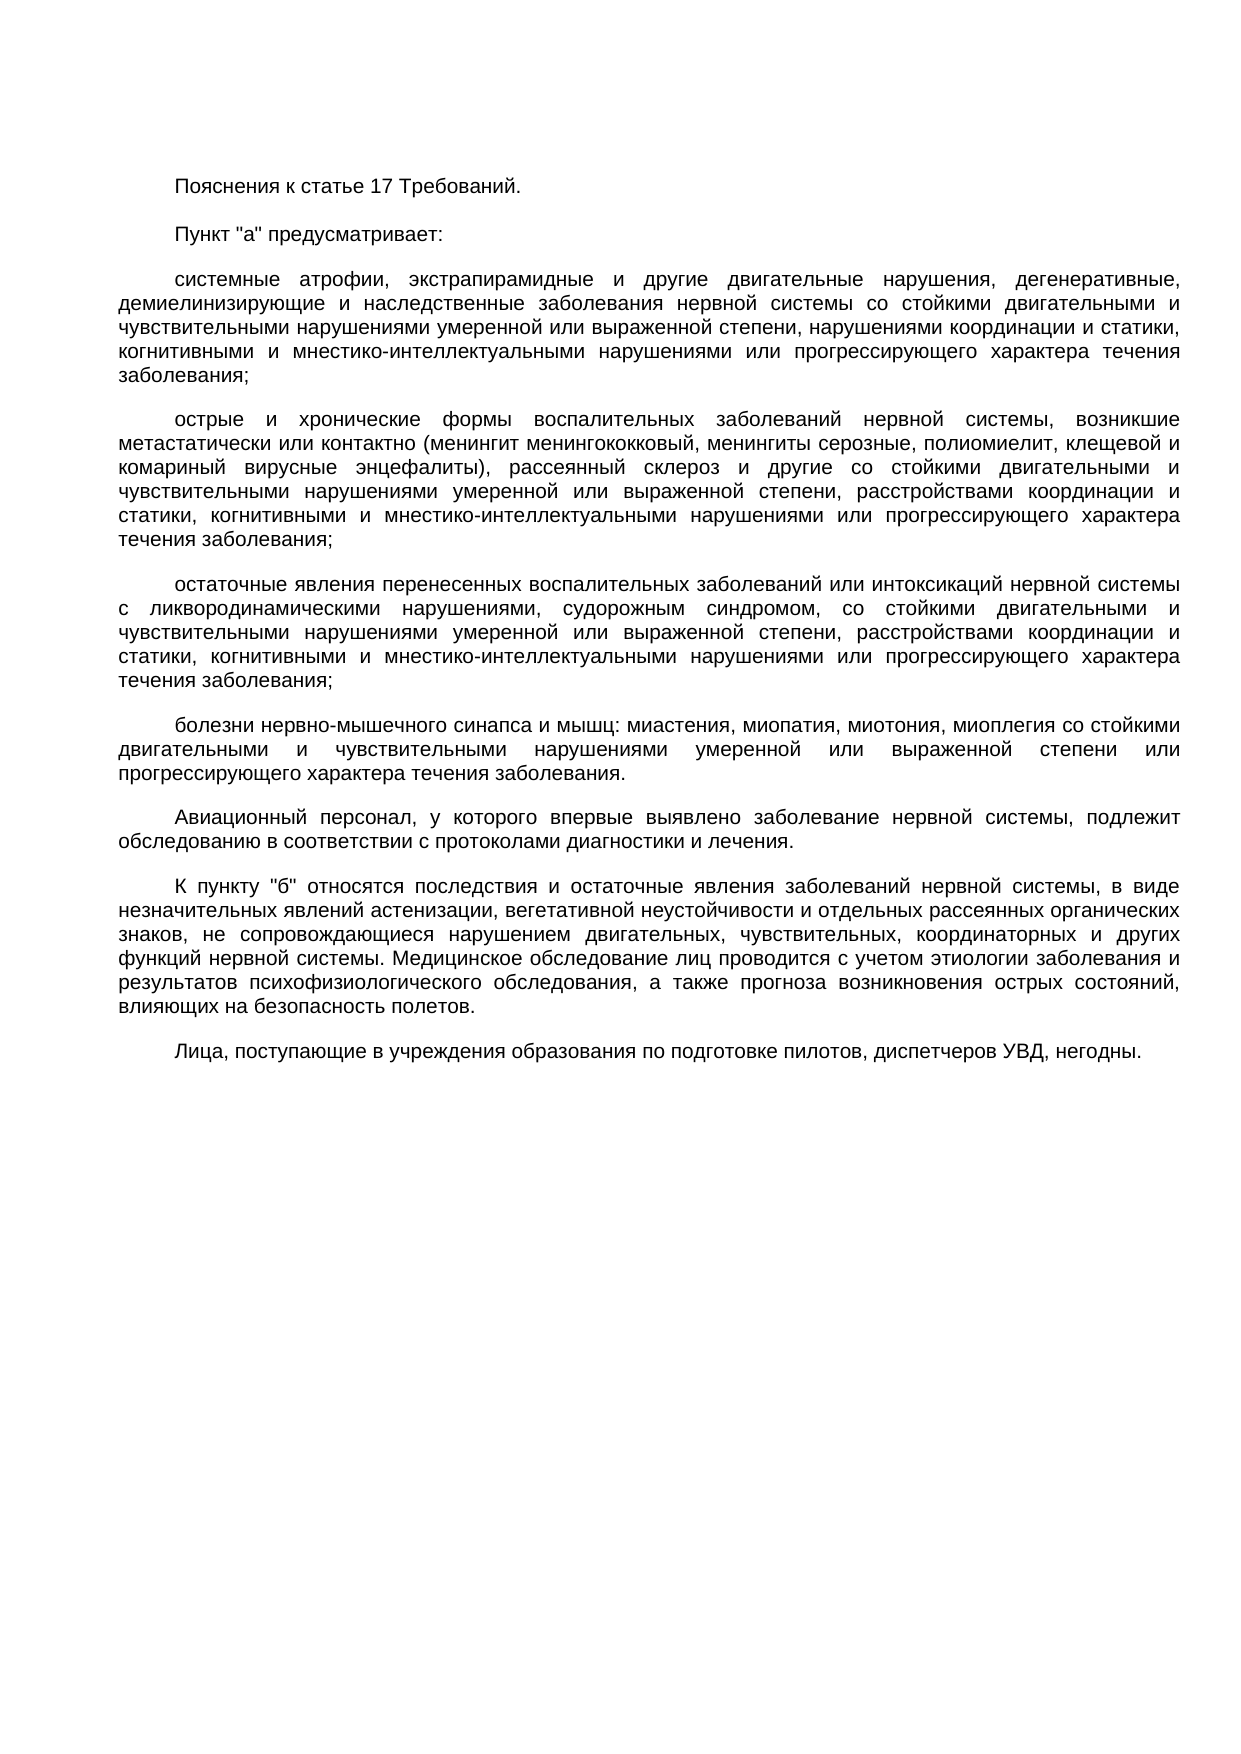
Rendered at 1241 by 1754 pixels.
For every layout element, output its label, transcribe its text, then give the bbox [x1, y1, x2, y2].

text Лица, поступающие в учреждения образования по подготовке пилотов, диспетчеров УВД, негодны. [118, 1038, 1181, 1062]
text Пояснения к статье 17 Требований. [118, 174, 1181, 198]
text Авиационный персонал, у которого впервые выявлено заболевание нервной системы, подлежит обследованию в соответствии с протоколами диагностики и лечения. [118, 805, 1181, 853]
text Пункт "а" предусматривает: [118, 222, 1181, 246]
text болезни нервно-мышечного синапса и мышц: миастения, миопатия, миотония, миоплегия со стойкими двигательными и чувствительными нарушениями умеренной или выраженной степени или прогрессирующего характера течения заболевания. [118, 712, 1181, 784]
text К пункту "б" относятся последствия и остаточные явления заболеваний нервной системы, в виде незначительных явлений астенизации, вегетативной неустойчивости и отдельных рассеянных органических знаков, не сопровождающиеся нарушением двигательных, чувствительных, координаторных и других функций нервной системы. Медицинское обследование лиц проводится с учетом этиологии заболевания и результатов психофизиологического обследования, а также прогноза возникновения острых состояний, влияющих на безопасность полетов. [118, 874, 1181, 1018]
text системные атрофии, экстрапирамидные и другие двигательные нарушения, дегенеративные, демиелинизирующие и наследственные заболевания нервной системы со стойкими двигательными и чувствительными нарушениями умеренной или выраженной степени, нарушениями координации и статики, когнитивными и мнестико-интеллектуальными нарушениями или прогрессирующего характера течения заболевания; [118, 267, 1181, 386]
text остаточные явления перенесенных воспалительных заболеваний или интоксикаций нервной системы с ликвородинамическими нарушениями, судорожным синдромом, со стойкими двигательными и чувствительными нарушениями умеренной или выраженной степени, расстройствами координации и статики, когнитивными и мнестико-интеллектуальными нарушениями или прогрессирующего характера течения заболевания; [118, 572, 1181, 692]
text острые и хронические формы воспалительных заболеваний нервной системы, возникшие метастатически или контактно (менингит менингококковый, менингиты серозные, полиомиелит, клещевой и комариный вирусные энцефалиты), рассеянный склероз и другие со стойкими двигательными и чувствительными нарушениями умеренной или выраженной степени, расстройствами координации и статики, когнитивными и мнестико-интеллектуальными нарушениями или прогрессирующего характера течения заболевания; [118, 407, 1181, 551]
